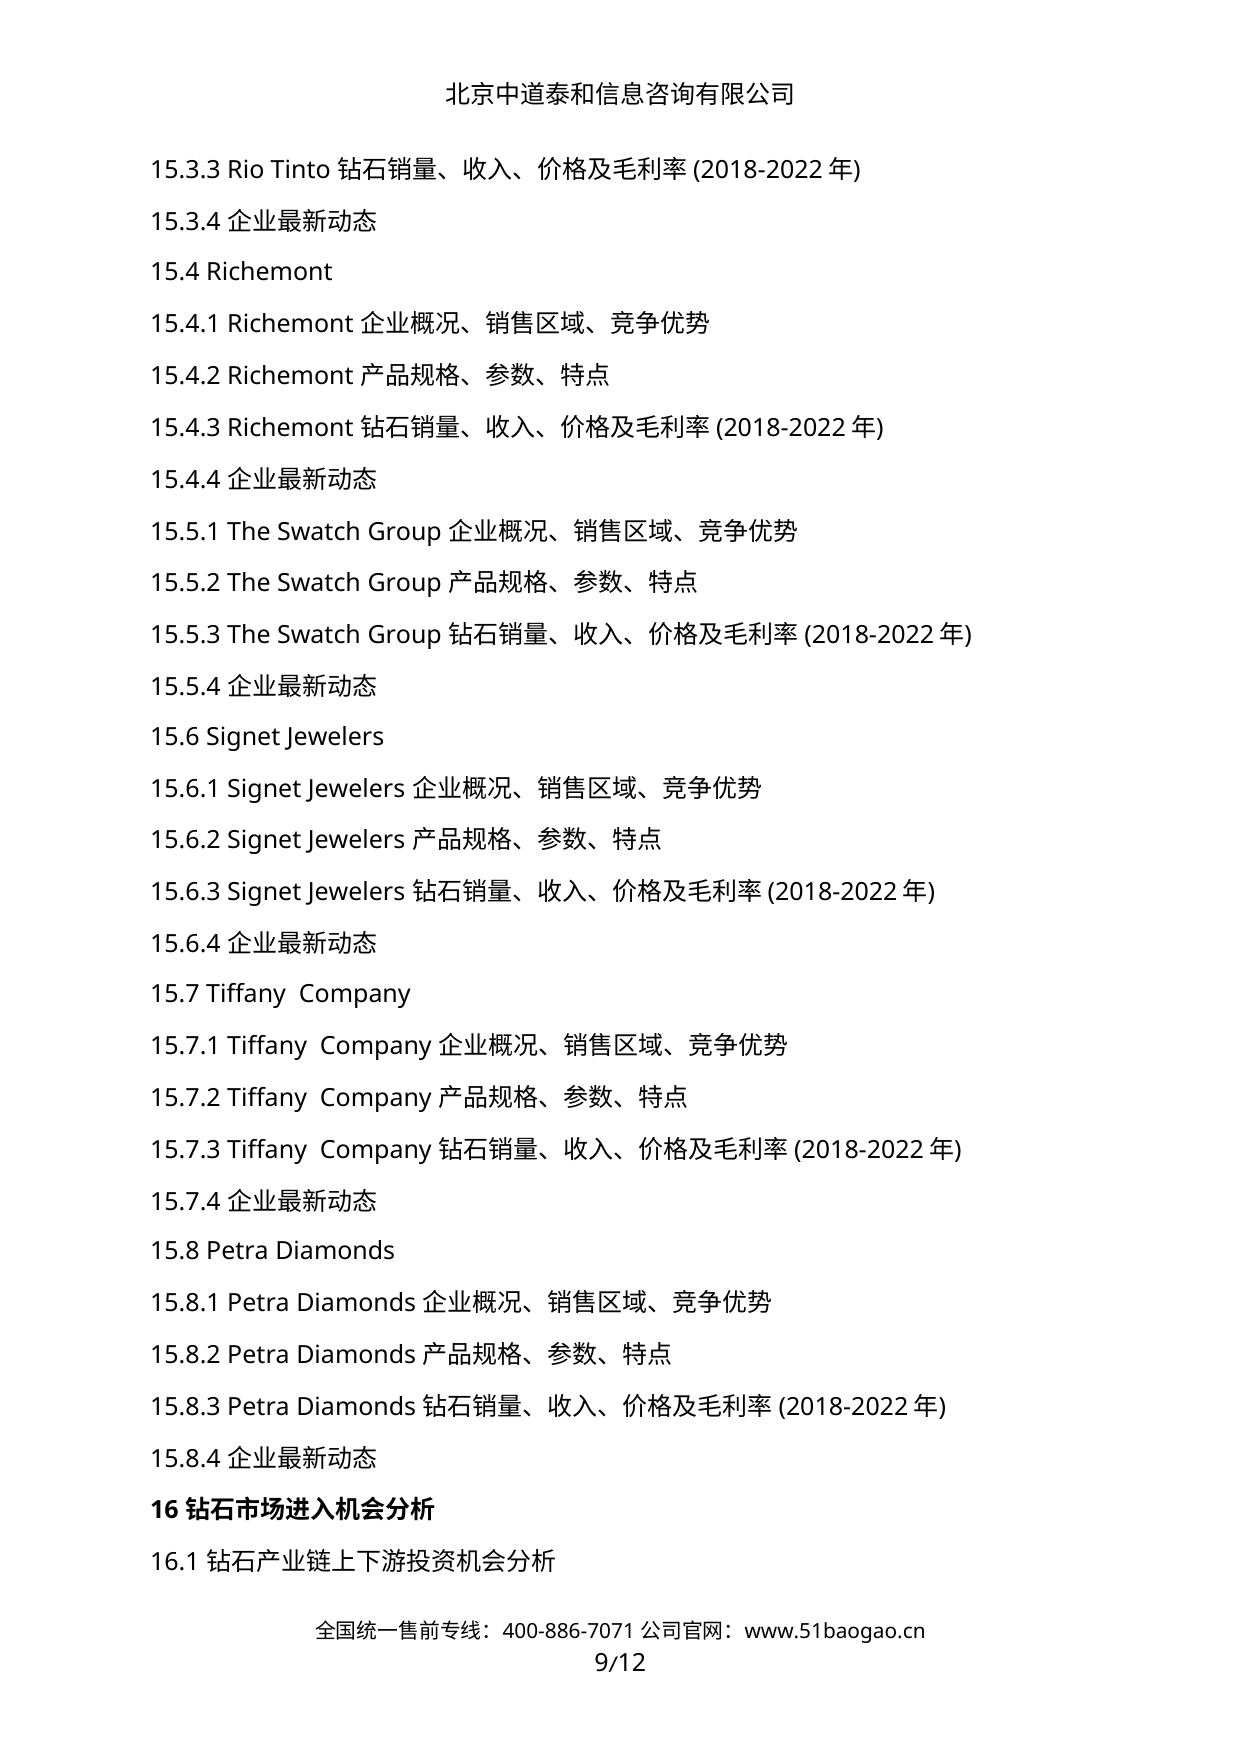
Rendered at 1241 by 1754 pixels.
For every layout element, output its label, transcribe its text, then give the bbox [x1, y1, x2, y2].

text 15.3.3 Rio Tinto 钻石销量、收入、价格及毛利率 (2018-2022年) [150, 150, 1090, 186]
text 15.4.3 Richemont 钻石销量、收入、价格及毛利率 (2018-2022年) [150, 407, 1090, 443]
text 15.7.4 企业最新动态 [150, 1181, 1090, 1217]
text 15.8.2 Petra Diamonds 产品规格、参数、特点 [150, 1334, 1090, 1371]
text 15.4.4 企业最新动态 [150, 459, 1090, 495]
text 15.6.2 Signet Jewelers 产品规格、参数、特点 [150, 820, 1090, 856]
text 15.4.1 Richemont 企业概况、销售区域、竞争优势 [150, 303, 1090, 340]
text 15.6.3 Signet Jewelers 钻石销量、收入、价格及毛利率 (2018-2022年) [150, 872, 1090, 908]
text 15.5.2 The Swatch Group 产品规格、参数、特点 [150, 563, 1090, 599]
text 15.8.4 企业最新动态 [150, 1438, 1090, 1474]
text 15.3.4 企业最新动态 [150, 202, 1090, 238]
text 15.7.1 Tiffany Company 企业概况、销售区域、竞争优势 [150, 1025, 1090, 1062]
text 15.7 Tiffany Company [150, 976, 1090, 1010]
text 15.5.1 The Swatch Group 企业概况、销售区域、竞争优势 [150, 511, 1090, 547]
text 15.7.3 Tiffany Company 钻石销量、收入、价格及毛利率 (2018-2022年) [150, 1129, 1090, 1165]
text 15.5.3 The Swatch Group 钻石销量、收入、价格及毛利率 (2018-2022年) [150, 615, 1090, 651]
text 15.6 Signet Jewelers [150, 718, 1090, 752]
text 15.6.4 企业最新动态 [150, 924, 1090, 960]
text 15.8.3 Petra Diamonds 钻石销量、收入、价格及毛利率 (2018-2022年) [150, 1386, 1090, 1422]
text 16.1 钻石产业链上下游投资机会分析 [150, 1542, 1090, 1578]
text 15.7.2 Tiffany Company 产品规格、参数、特点 [150, 1077, 1090, 1113]
text 15.4.2 Richemont 产品规格、参数、特点 [150, 355, 1090, 392]
text 15.6.1 Signet Jewelers 企业概况、销售区域、竞争优势 [150, 768, 1090, 804]
text 15.4 Richemont [150, 254, 1090, 288]
text 15.8 Petra Diamonds [150, 1233, 1090, 1267]
text 15.8.1 Petra Diamonds 企业概况、销售区域、竞争优势 [150, 1282, 1090, 1319]
text 15.5.4 企业最新动态 [150, 667, 1090, 703]
text 16 钻石市场进入机会分析 [150, 1490, 1090, 1526]
